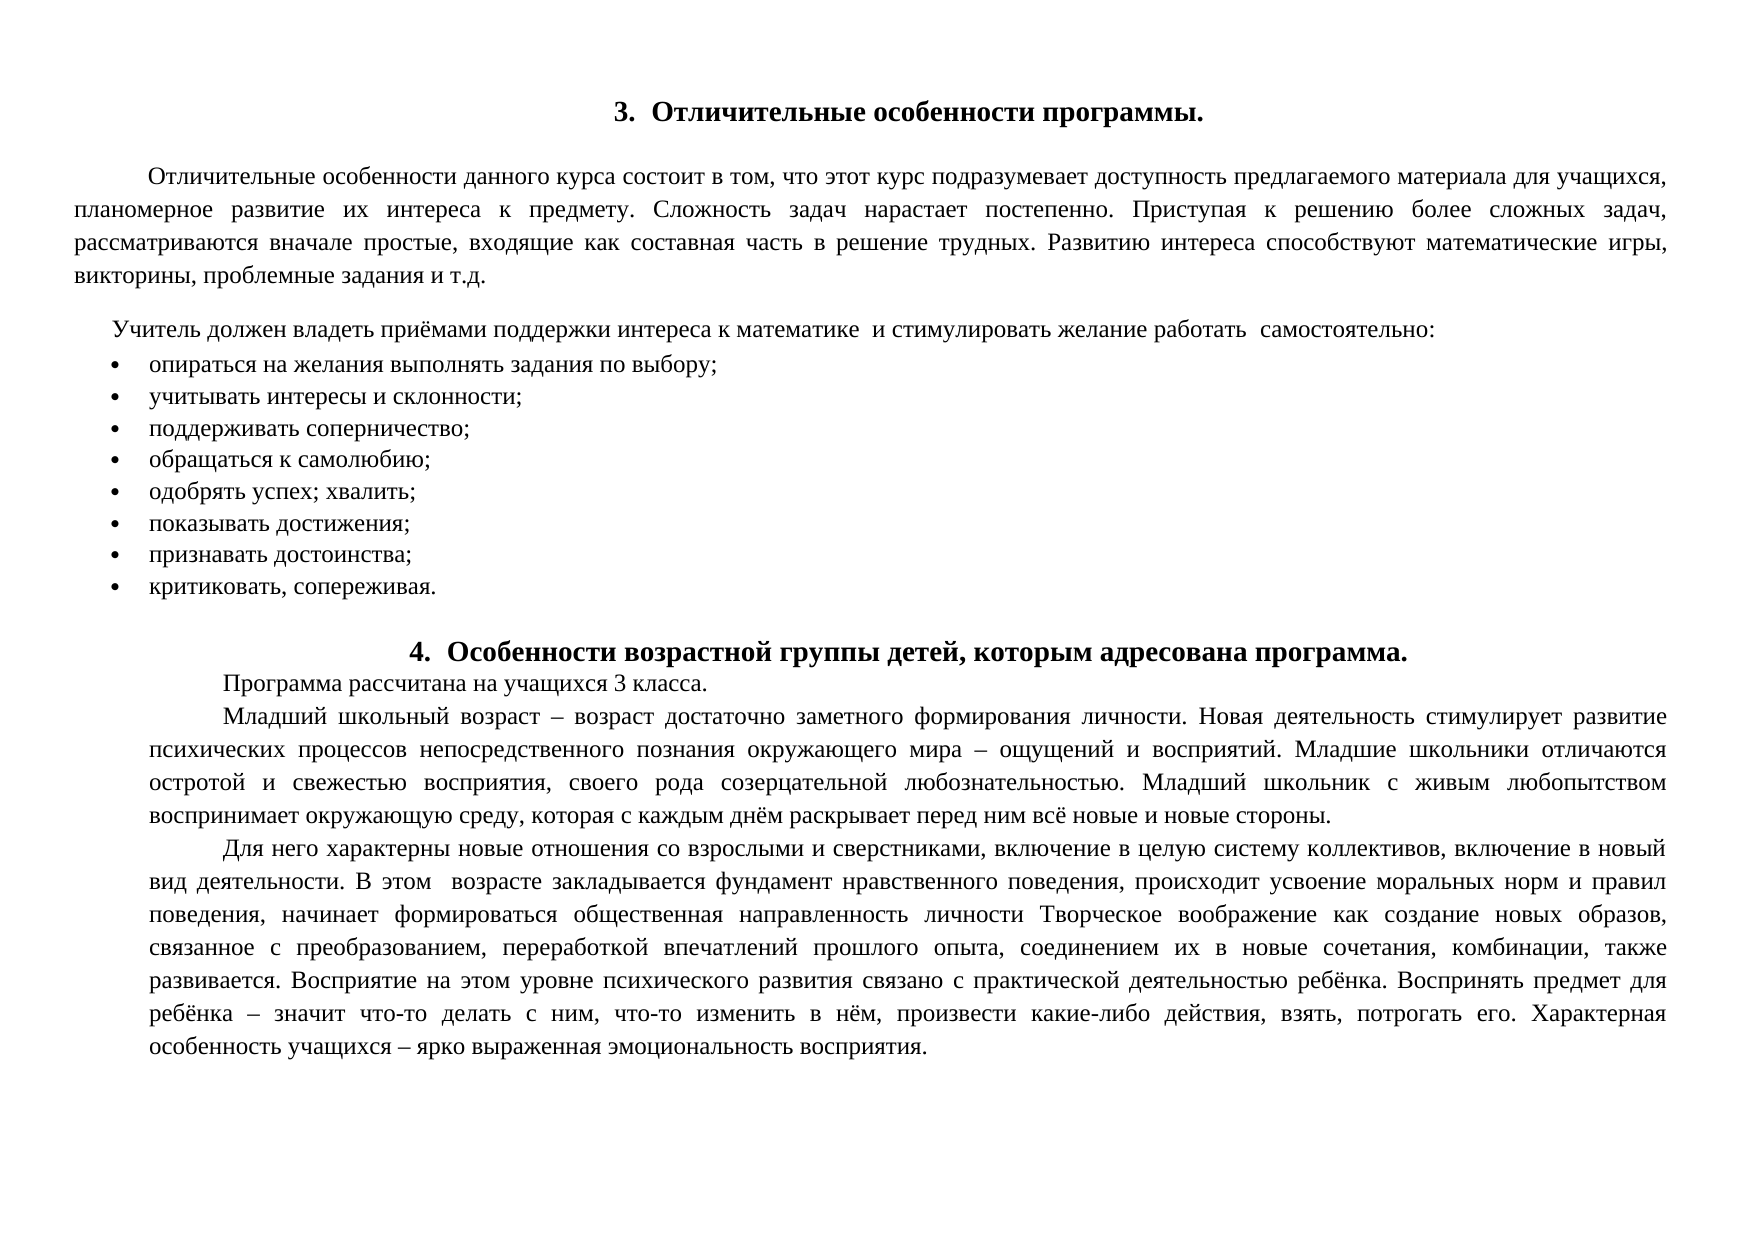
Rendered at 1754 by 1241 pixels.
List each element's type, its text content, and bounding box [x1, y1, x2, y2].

list поддерживать соперничество; [111, 413, 1668, 442]
list признавать достоинства; [111, 539, 1668, 568]
list обращаться к самолюбию; [111, 444, 1668, 473]
list Особенности возрастной группы детей, которым адресована программа. [149, 634, 1668, 668]
list Младший школьный возраст – возраст достаточно заметного формирования личности. Новая деятельность стимулирует развитие психических процессов непосредственного познания окружающего мира – ощущений и восприятий. Младшие школьники отличаются остротой и свежестью восприятия, своего рода созерцательной любознательностью. Младший школьник с живым любопытством воспринимает окружающую среду, которая с каждым днём раскрывает перед ним всё новые и новые стороны. [149, 701, 1668, 829]
list опираться на желания выполнять задания по выбору; [111, 349, 1668, 378]
list Отличительные особенности программы. [149, 94, 1668, 127]
list одобрять успех; хвалить; [111, 476, 1668, 505]
list Программа рассчитана на учащихся 3 класса. [149, 668, 1668, 697]
text Отличительные особенности данного курса состоит в том, что этот курс подразумевает доступность предлагаемого материала для учащихся, планомерное развитие их интереса к предмету. Сложность задач нарастает постепенно. Приступая к решению более сложных задач, рассматриваются вначале простые, входящие как составная часть в решение трудных. Развитию интереса способствуют математические игры, викторины, проблемные задания и т.д. [74, 161, 1668, 288]
text Учитель должен владеть приёмами поддержки интереса к математике и стимулировать желание работать самостоятельно: [74, 314, 1668, 342]
list Для него характерны новые отношения со взрослыми и сверстниками, включение в целую систему коллективов, включение в новый вид деятельности. В этом возрасте закладывается фундамент нравственного поведения, происходит усвоение моральных норм и правил поведения, начинает формироваться общественная направленность личности Творческое воображение как создание новых образов, связанное с преобразованием, переработкой впечатлений прошлого опыта, соединением их в новые сочетания, комбинации, также развивается. Восприятие на этом уровне психического развития связано с практической деятельностью ребёнка. Воспринять предмет для ребёнка – значит что-то делать с ним, что-то изменить в нём, произвести какие-либо действия, взять, потрогать его. Характерная особенность учащихся – ярко выраженная эмоциональность восприятия. [149, 833, 1668, 1060]
list показывать достижения; [111, 508, 1668, 537]
list учитывать интересы и склонности; [111, 381, 1668, 410]
list критиковать, сопереживая. [111, 571, 1668, 600]
